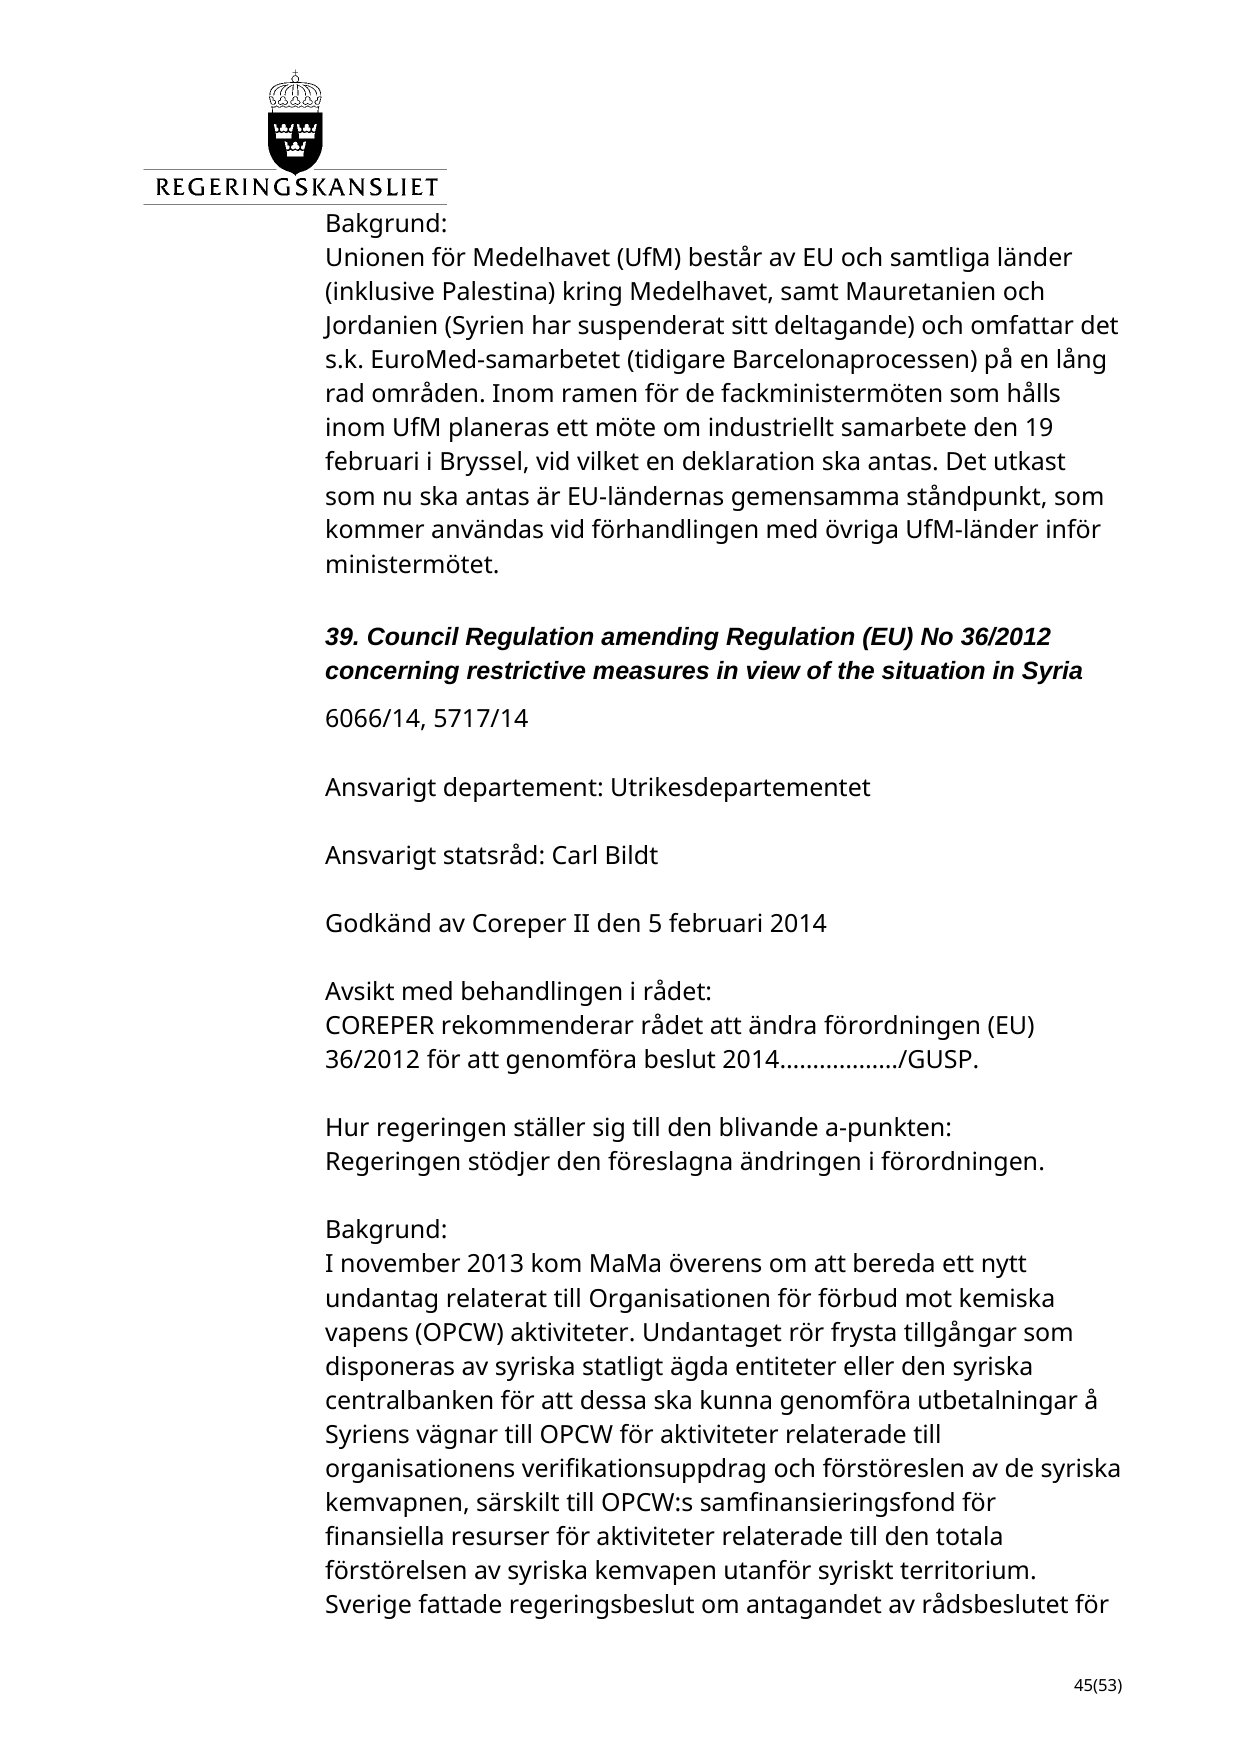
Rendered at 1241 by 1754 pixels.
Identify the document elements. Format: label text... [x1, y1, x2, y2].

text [325, 1246, 1122, 1621]
text COREPER rekommenderar rådet att ändra förordningen (EU) 36/2012 för att genomföra beslut 2014………………/GUSP. [325, 1008, 1122, 1076]
text Regeringen stödjer den föreslagna ändringen i förordningen. [325, 1144, 1122, 1178]
text Hur regeringen ställer sig till den blivande a-punkten: [325, 1110, 1122, 1144]
text Ansvarigt departement: Utrikesdepartementet [325, 769, 1122, 803]
text Bakgrund: [325, 1212, 1122, 1246]
text Bakgrund: [325, 161, 1122, 240]
picture [141, 68, 449, 206]
text Avsikt med behandlingen i rådet: [325, 974, 1122, 1008]
text 6066/14, 5717/14 [325, 701, 1122, 735]
text Ansvarigt statsråd: Carl Bildt [325, 837, 1122, 871]
subtitle 39. Council Regulation amending Regulation (EU) No 36/2012 concerning restrictive measures in view of the situation in Syria [325, 618, 1122, 684]
text Unionen för Medelhavet (UfM) består av EU och samtliga länder (inklusive Palestina) kring Medelhavet, samt Mauretanien och Jordanien (Syrien har suspenderat sitt deltagande) och omfattar det s.k. EuroMed-samarbetet (tidigare Barcelonaprocessen) på en lång rad områden. Inom ramen för de fackministermöten som hålls inom UfM planeras ett möte om industriellt samarbete den 19 februari i Bryssel, vid vilket en deklaration ska antas. Det utkast som nu ska antas är EU-ländernas gemensamma ståndpunkt, som kommer användas vid förhandlingen med övriga UfM-länder inför ministermötet. [325, 240, 1122, 580]
text Godkänd av Coreper II den 5 februari 2014 [325, 906, 1122, 939]
